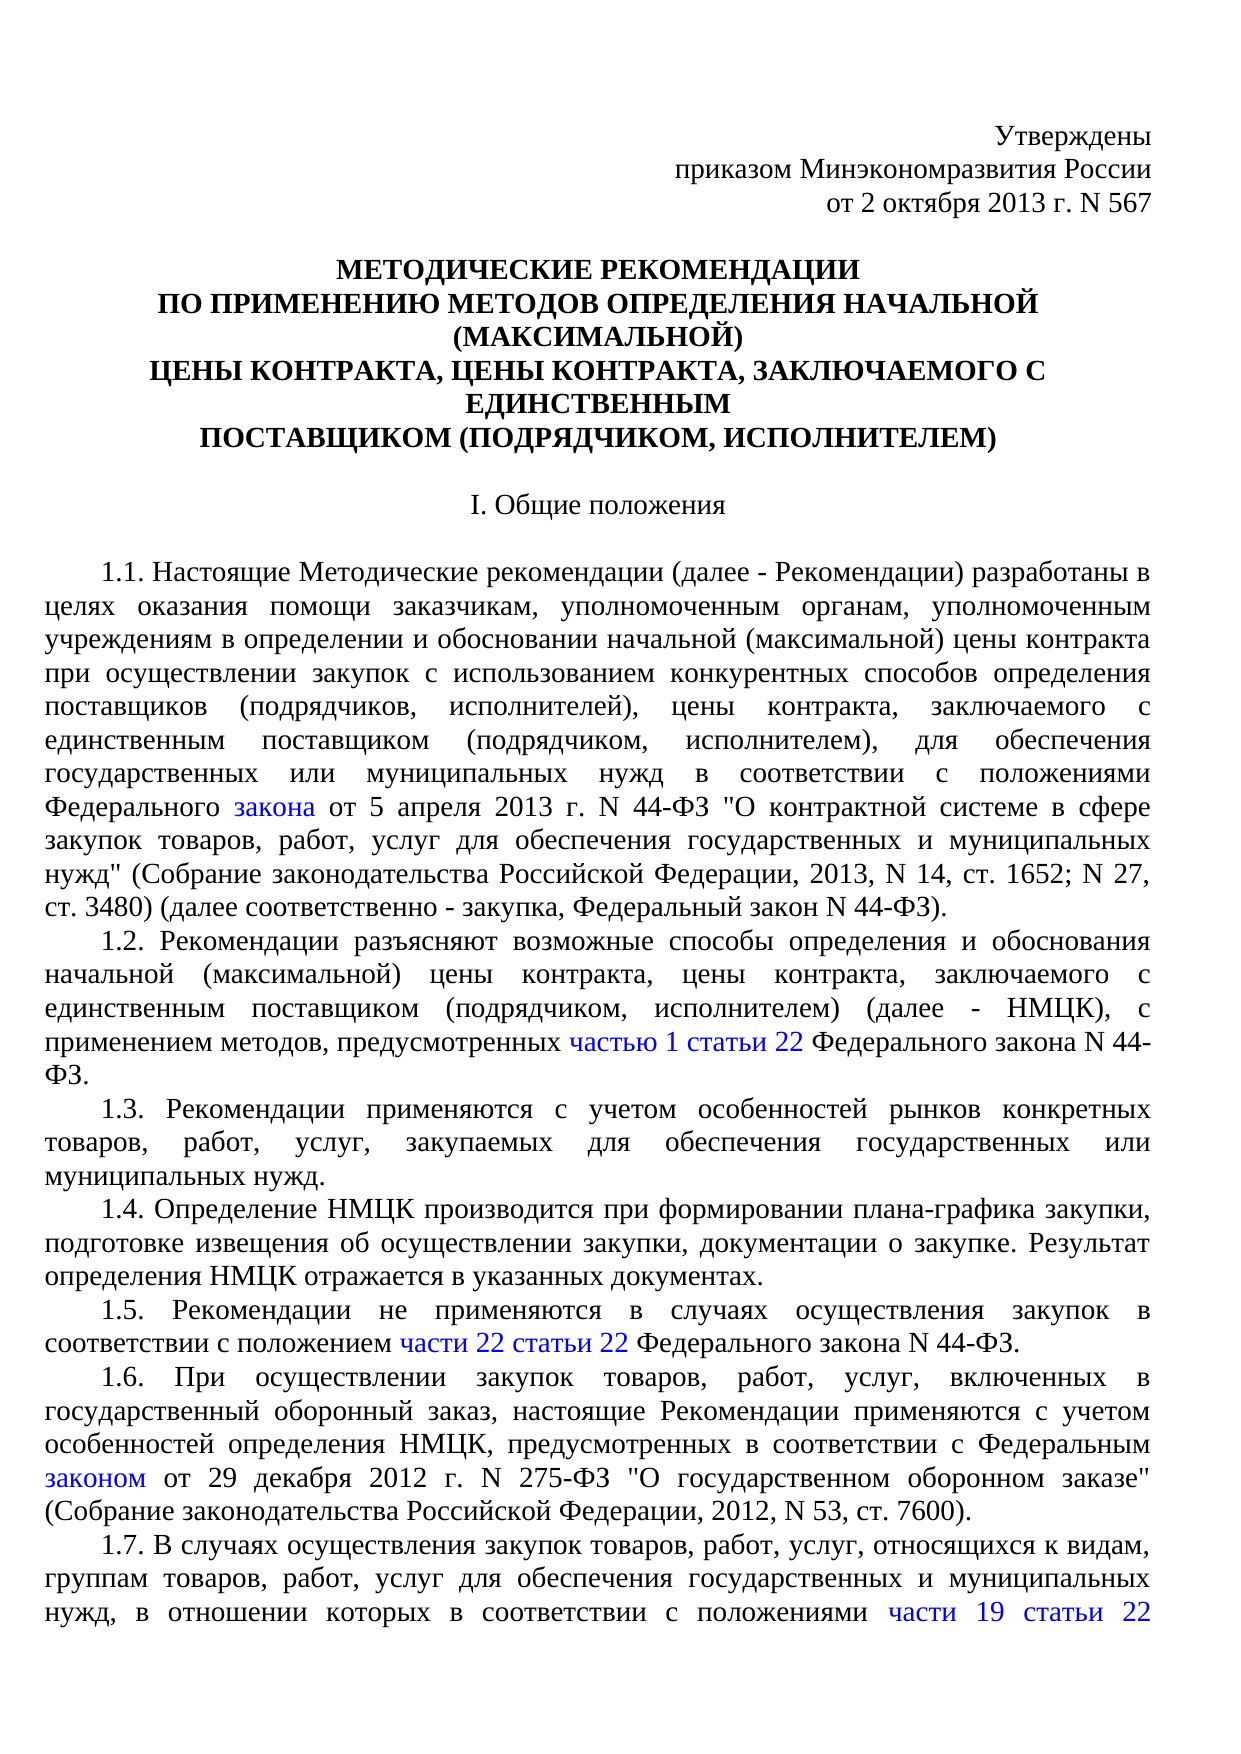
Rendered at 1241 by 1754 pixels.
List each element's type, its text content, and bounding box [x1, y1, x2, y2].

text I. Общие положения [44, 487, 1152, 521]
text от 2 октября 2013 г. N 567 [44, 185, 1152, 219]
text МЕТОДИЧЕСКИЕ РЕКОМЕНДАЦИИ [44, 252, 1152, 286]
text 1.4. Определение НМЦК производится при формировании плана-графика закупки, подготовке извещения об осуществлении закупки, документации о закупке. Результат определения НМЦК отражается в указанных документах. [44, 1191, 1152, 1292]
text 1.6. При осуществлении закупок товаров, работ, услуг, включенных в государственный оборонный заказ, настоящие Рекомендации применяются с учетом особенностей определения НМЦК, предусмотренных в соответствии с Федеральным законом от 29 декабря 2012 г. N 275-ФЗ "О государственном оборонном заказе" (Собрание законодательства Российской Федерации, 2012, N 53, ст. 7600). [44, 1359, 1152, 1527]
text 1.2. Рекомендации разъясняют возможные способы определения и обоснования начальной (максимальной) цены контракта, цены контракта, заключаемого с единственным поставщиком (подрядчиком, исполнителем) (далее - НМЦК), с применением методов, предусмотренных частью 1 статьи 22 Федерального закона N 44-ФЗ. [44, 923, 1152, 1091]
text 1.3. Рекомендации применяются с учетом особенностей рынков конкретных товаров, работ, услуг, закупаемых для обеспечения государственных или муниципальных нужд. [44, 1091, 1152, 1191]
text 1.1. Настоящие Методические рекомендации (далее - Рекомендации) разработаны в целях оказания помощи заказчикам, уполномоченным органам, уполномоченным учреждениям в определении и обосновании начальной (максимальной) цены контракта при осуществлении закупок с использованием конкурентных способов определения поставщиков (подрядчиков, исполнителей), цены контракта, заключаемого с единственным поставщиком (подрядчиком, исполнителем), для обеспечения государственных или муниципальных нужд в соответствии с положениями Федерального закона от 5 апреля 2013 г. N 44-ФЗ "О контрактной системе в сфере закупок товаров, работ, услуг для обеспечения государственных и муниципальных нужд" (Собрание законодательства Российской Федерации, 2013, N 14, ст. 1652; N 27, ст. 3480) (далее соответственно - закупка, Федеральный закон N 44-ФЗ). [44, 554, 1152, 923]
text ЦЕНЫ КОНТРАКТА, ЦЕНЫ КОНТРАКТА, ЗАКЛЮЧАЕМОГО С ЕДИНСТВЕННЫМ [44, 353, 1152, 420]
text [44, 1527, 1152, 1627]
text 1.5. Рекомендации не применяются в случаях осуществления закупок в соответствии с положением части 22 статьи 22 Федерального закона N 44-ФЗ. [44, 1292, 1152, 1359]
text Утверждены [44, 118, 1152, 152]
text ПОСТАВЩИКОМ (ПОДРЯДЧИКОМ, ИСПОЛНИТЕЛЕМ) [44, 420, 1152, 453]
text ПО ПРИМЕНЕНИЮ МЕТОДОВ ОПРЕДЕЛЕНИЯ НАЧАЛЬНОЙ (МАКСИМАЛЬНОЙ) [44, 286, 1152, 353]
text приказом Минэкономразвития России [44, 152, 1152, 185]
